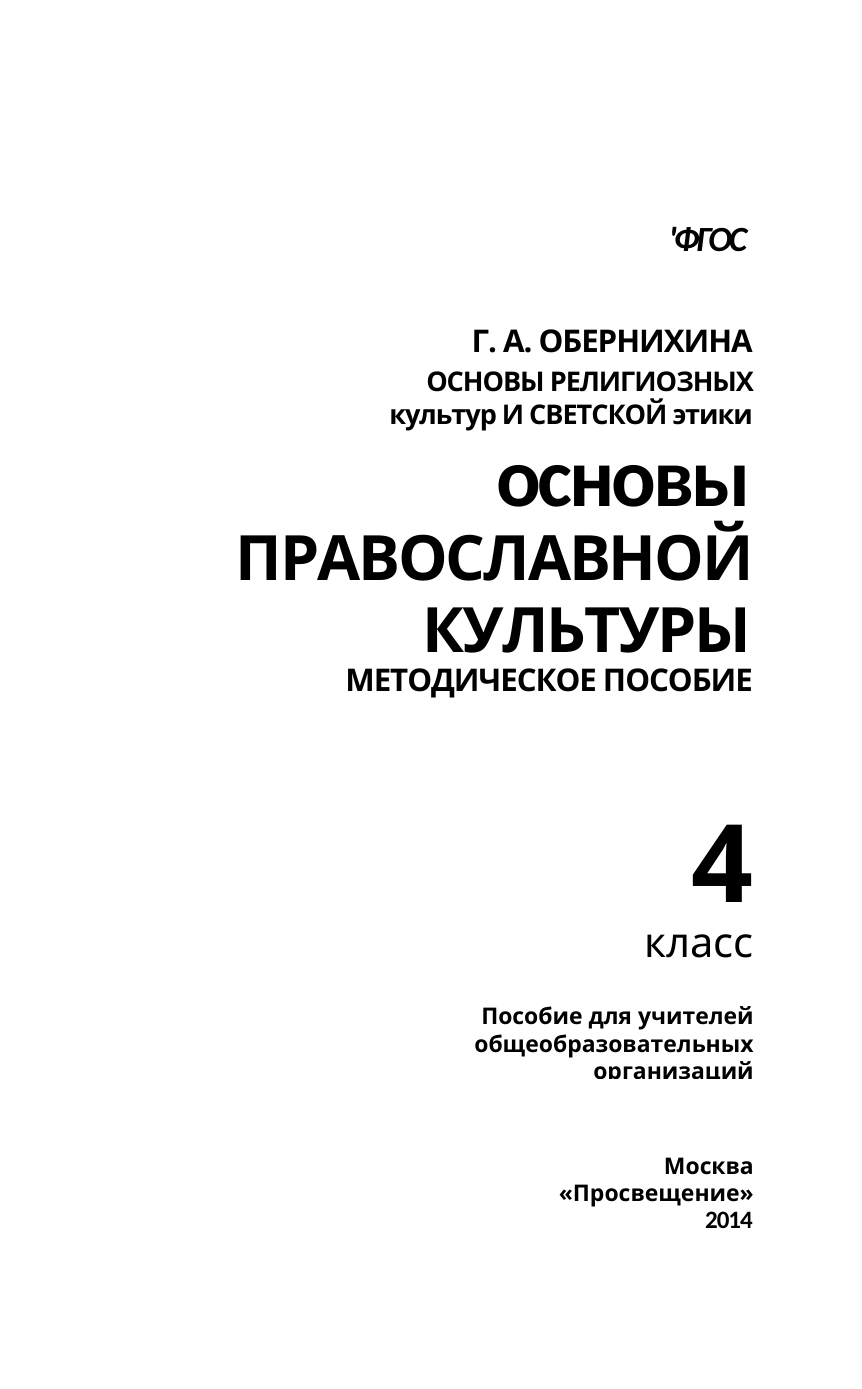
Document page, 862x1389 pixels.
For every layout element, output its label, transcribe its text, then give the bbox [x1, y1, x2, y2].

text Г. А. ОБЕРНИХИНА [219, 327, 753, 358]
text основы [219, 440, 753, 523]
text 4 [219, 815, 753, 924]
text Москва [219, 1153, 753, 1180]
text Пособие для учителей общеобразовательных организаций [321, 1002, 753, 1079]
text ПРАВОСЛАВНОЙ КУЛЬТУРЫ [219, 523, 753, 666]
text класс [219, 924, 753, 965]
text 'ФГОС [219, 223, 753, 258]
text 2014 [219, 1207, 753, 1234]
text ОСНОВЫ РЕЛИГИОЗНЫХ культур И СВЕТСКОЙ этики [321, 366, 753, 431]
text МЕТОДИЧЕСКОЕ ПОСОБИЕ [219, 666, 753, 698]
text «Просвещение» [219, 1180, 753, 1207]
